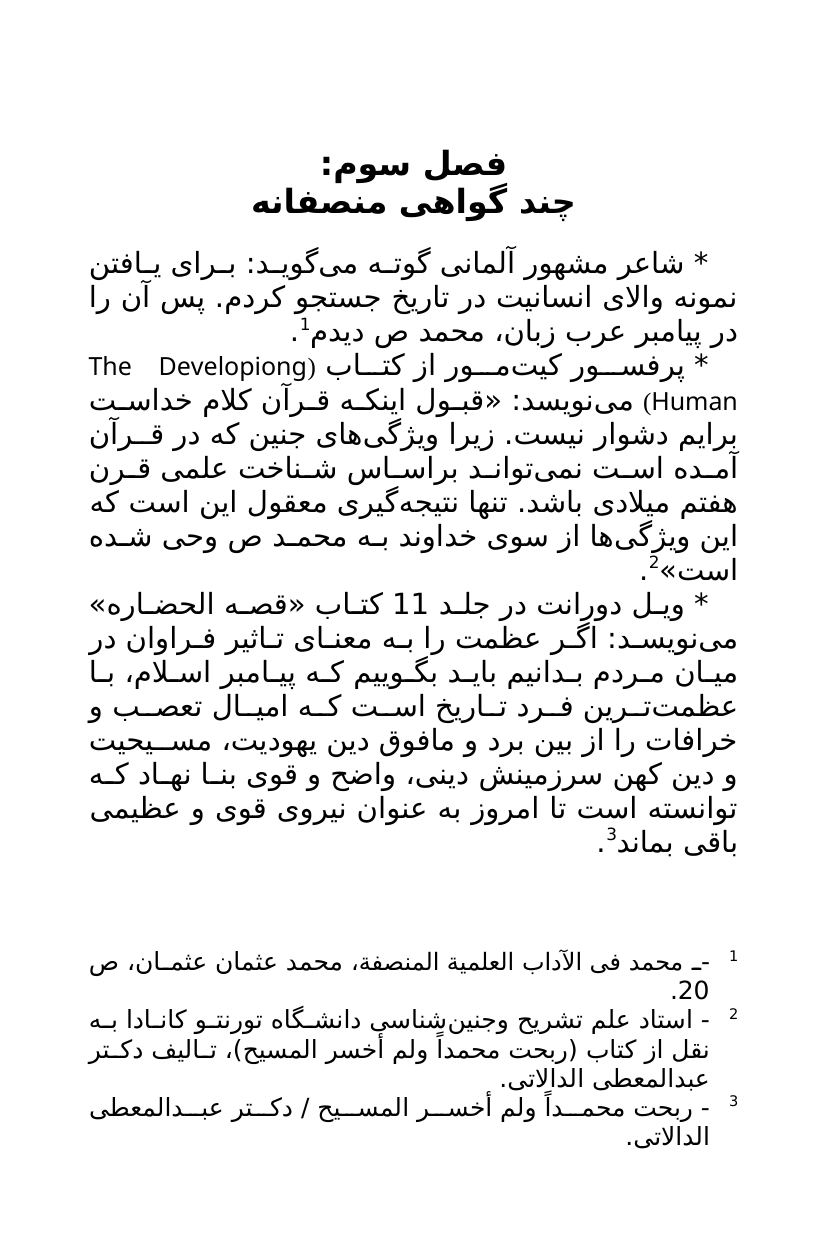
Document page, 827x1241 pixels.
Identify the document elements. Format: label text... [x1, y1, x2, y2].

text * پرفسور کیت‌مور از کتاب (The Developiong Human) می‌نویسد: «قبول اینکه قرآن کلام خداست برایم دشوار نیست. زیرا ویژگی‌های جنین که در قرآن آمده است نمی‌تواند براساس شناخت علمی قرن هفتم میلادی باشد. تنها نتیجه‌گیری معقول این است که این ویژگی‌ها از سوی خداوند به محمد ص وحی شده است». [89, 349, 738, 587]
text * شاعر مشهور آلمانی گوته می‌گوید: برای یافتن نمونه والای انسانیت در تاریخ جستجو کردم. پس آن را در پیامبر عرب زبان، محمد ص دیدم. [89, 247, 738, 349]
text * ویل دورانت در جلد 11 کتاب «قصه الحضاره» می‌نویسد: اگر عظمت را به معنای تاثیر فراوان در میان مردم بدانیم باید بگوییم که پیامبر اسلام، با عظمت‌ترین فرد تاریخ است که امیال تعصب و خرافات را از بین برد و مافوق دین یهودیت، مسیحیت و دین کهن سرزمینش دینی، واضح و قوی بنا نهاد که توانسته است تا امروز به عنوان نیروی قوی و عظیمی باقی بماند. [89, 587, 738, 859]
text فصل سوم: چند گواهی منصفانه [89, 144, 738, 222]
